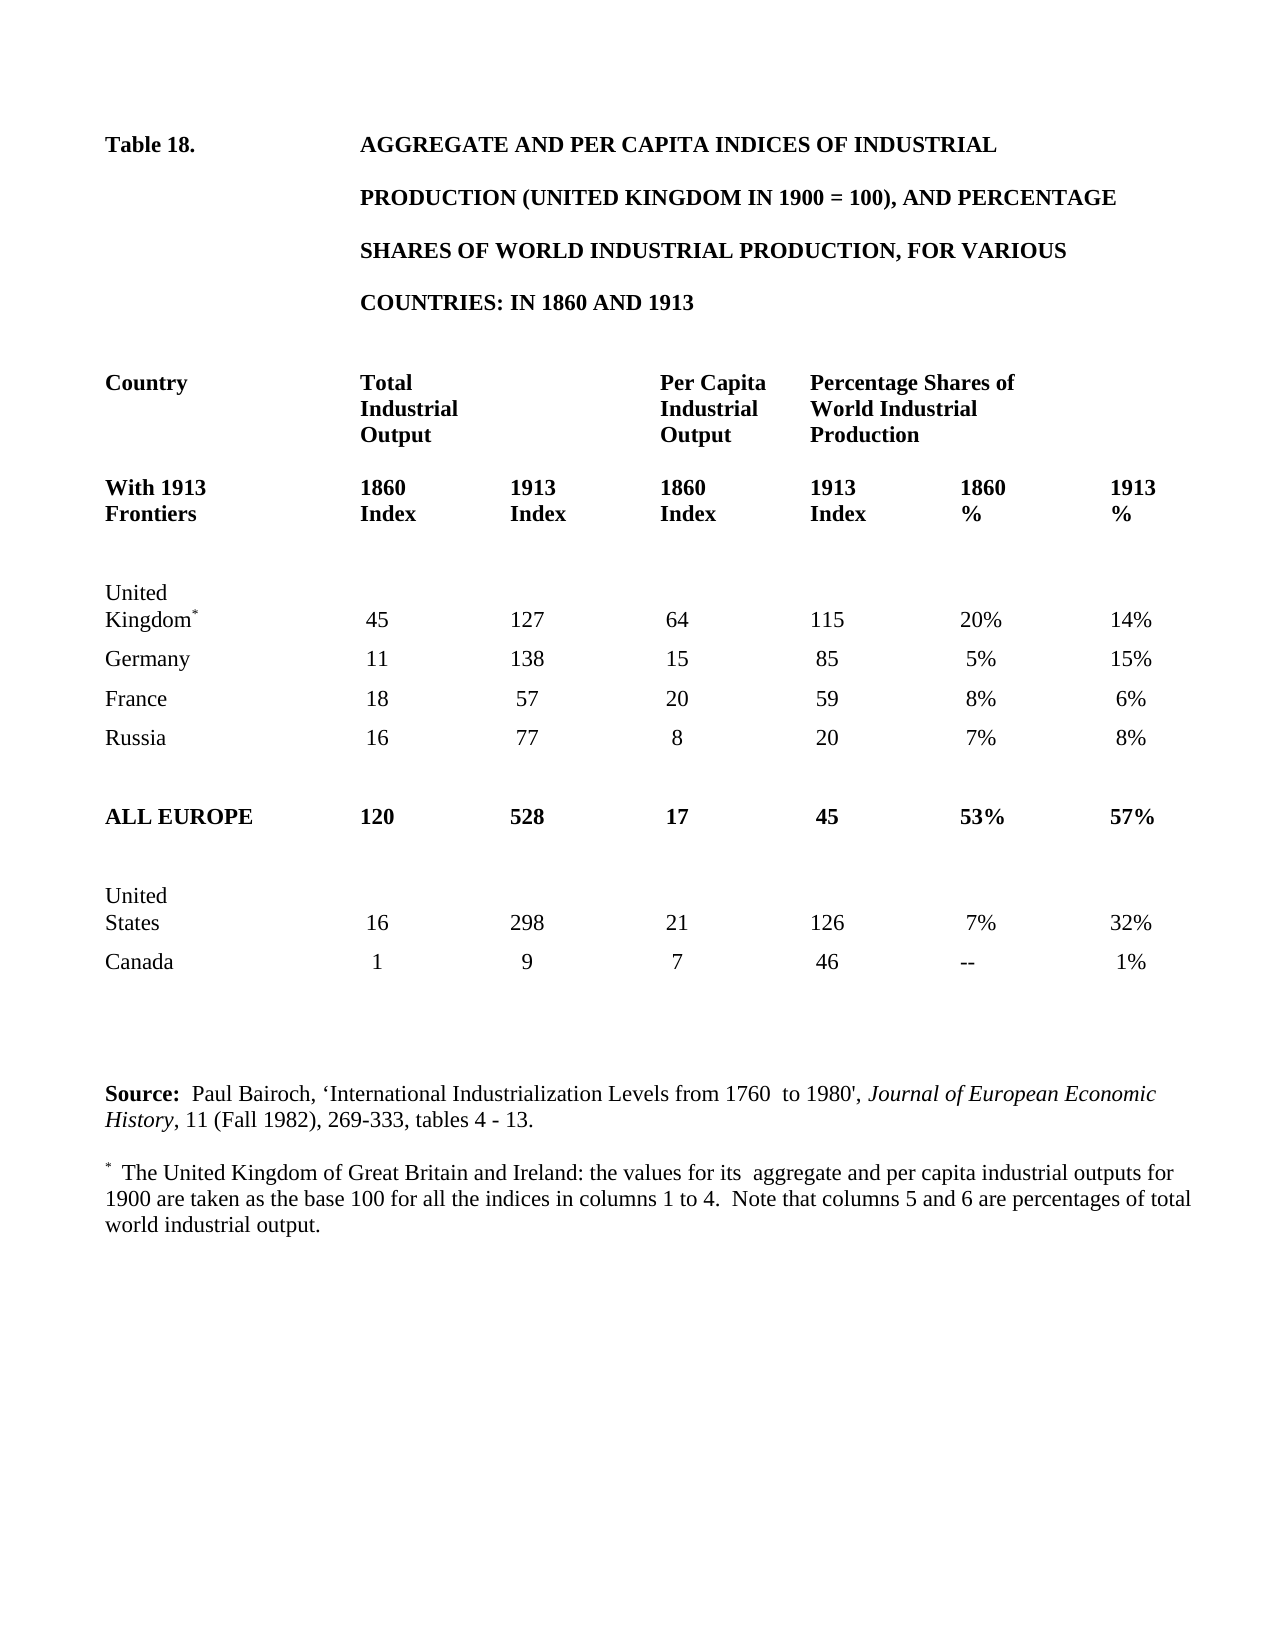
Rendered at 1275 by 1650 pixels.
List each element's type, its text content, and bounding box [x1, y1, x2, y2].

text France 18 57 20 59 8% 6% [105, 685, 1200, 711]
text ALL EUROPE 120 528 17 45 53% 57% [105, 803, 1200, 829]
text Canada 1 9 7 46 -- 1% [105, 948, 1200, 974]
text States 16 298 21 126 7% 32% [105, 908, 1200, 935]
text Table 18. AGGREGATE AND PER CAPITA INDICES OF INDUSTRIAL [105, 131, 1200, 158]
text * The United Kingdom of Great Britain and Ireland: the values for its aggregate and per capita industrial outputs for 1900 are taken as the base 100 for all the indices in columns 1 to 4. Note that columns 5 and 6 are percentages of total world industrial output. [105, 1159, 1200, 1238]
text United [105, 882, 1200, 908]
text Germany 11 138 15 85 5% 15% [105, 645, 1200, 672]
text Kingdom* 45 127 64 115 20% 14% [105, 606, 1200, 632]
text Country Total Per Capita Percentage Shares of [105, 368, 1200, 395]
text SHARES OF WORLD INDUSTRIAL PRODUCTION, FOR VARIOUS [105, 237, 1200, 263]
text Frontiers Index Index Index Index % % [105, 500, 1200, 527]
text COUNTRIES: IN 1860 AND 1913 [105, 289, 1200, 316]
text PRODUCTION (UNITED KINGDOM IN 1900 = 100), AND PERCENTAGE [105, 184, 1200, 210]
text Output Output Production [105, 421, 1200, 448]
text With 1913 1860 1913 1860 1913 1860 1913 [105, 474, 1200, 500]
text Russia 16 77 8 20 7% 8% [105, 724, 1200, 751]
text Source: Paul Bairoch, ‘International Industrialization Levels from 1760 to 1980', Journal of European Economic History, 11 (Fall 1982), 269-333, tables 4 - 13. [105, 1080, 1200, 1132]
text Industrial Industrial World Industrial [105, 395, 1200, 421]
text United [105, 579, 1200, 606]
